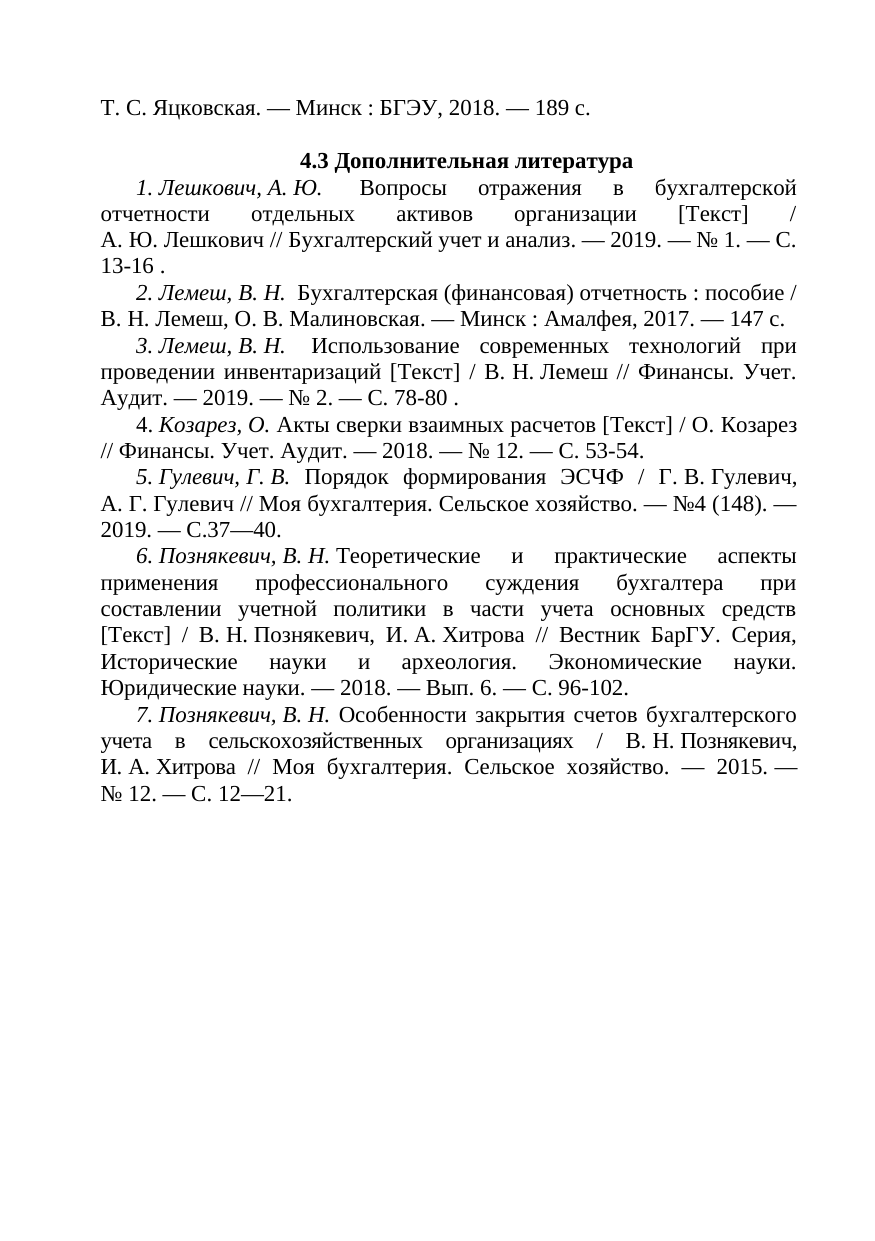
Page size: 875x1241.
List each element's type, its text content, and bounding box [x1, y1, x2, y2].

text 5. Гулевич, Г. В. Порядок формирования ЭСЧФ / Г. В. Гулевич, А. Г. Гулевич // Моя бухгалтерия. Сельское хозяйство. — №4 (148). — 2019. — С.37—40. [100, 463, 797, 542]
text 4.3 Дополнительная литература [136, 147, 797, 173]
text 1. Лешкович, А. Ю. Вопросы отражения в бухгалтерской отчетности отдельных активов организации [Текст] / А. Ю. Лешкович // Бухгалтерский учет и анализ. — 2019. — № 1. — С. 13-16 . [100, 173, 797, 279]
text 4. Козарез, О. Акты сверки взаимных расчетов [Текст] / О. Козарез // Финансы. Учет. Аудит. — 2018. — № 12. — С. 53-54. [100, 411, 797, 463]
text 6. Познякевич, В. Н. Теоретические и практические аспекты применения профессионального суждения бухгалтера при составлении учетной политики в части учета основных средств [Текст] / В. Н. Познякевич, И. А. Хитрова // Вестник БарГУ. Серия, Исторические науки и археология. Экономические науки. Юридические науки. — 2018. — Вып. 6. — С. 96-102. [100, 542, 797, 701]
text 3. Лемеш, В. Н. Использование современных технологий при проведении инвентаризаций [Текст] / В. Н. Лемеш // Финансы. Учет. Аудит. — 2019. — № 2. — С. 78-80 . [100, 332, 797, 411]
text 7. Познякевич, В. Н. Особенности закрытия счетов бухгалтерского учета в сельскохозяйственных организациях / В. Н. Познякевич, И. А. Хитрова // Моя бухгалтерия. Сельское хозяйство. — 2015. — № 12. — С. 12—21. [100, 701, 797, 806]
list Яцковская, Т. С. Бухгалтерский учет : учеб.-метод. пособие / Т. С. Яцковская. — Минск : БГЭУ, 2018. — 189 с. [100, 94, 797, 121]
text 2. Лемеш, В. Н. Бухгалтерская (финансовая) отчетность : пособие / В. Н. Лемеш, О. В. Малиновская. — Минск : Амалфея, 2017. — 147 с. [100, 279, 797, 332]
